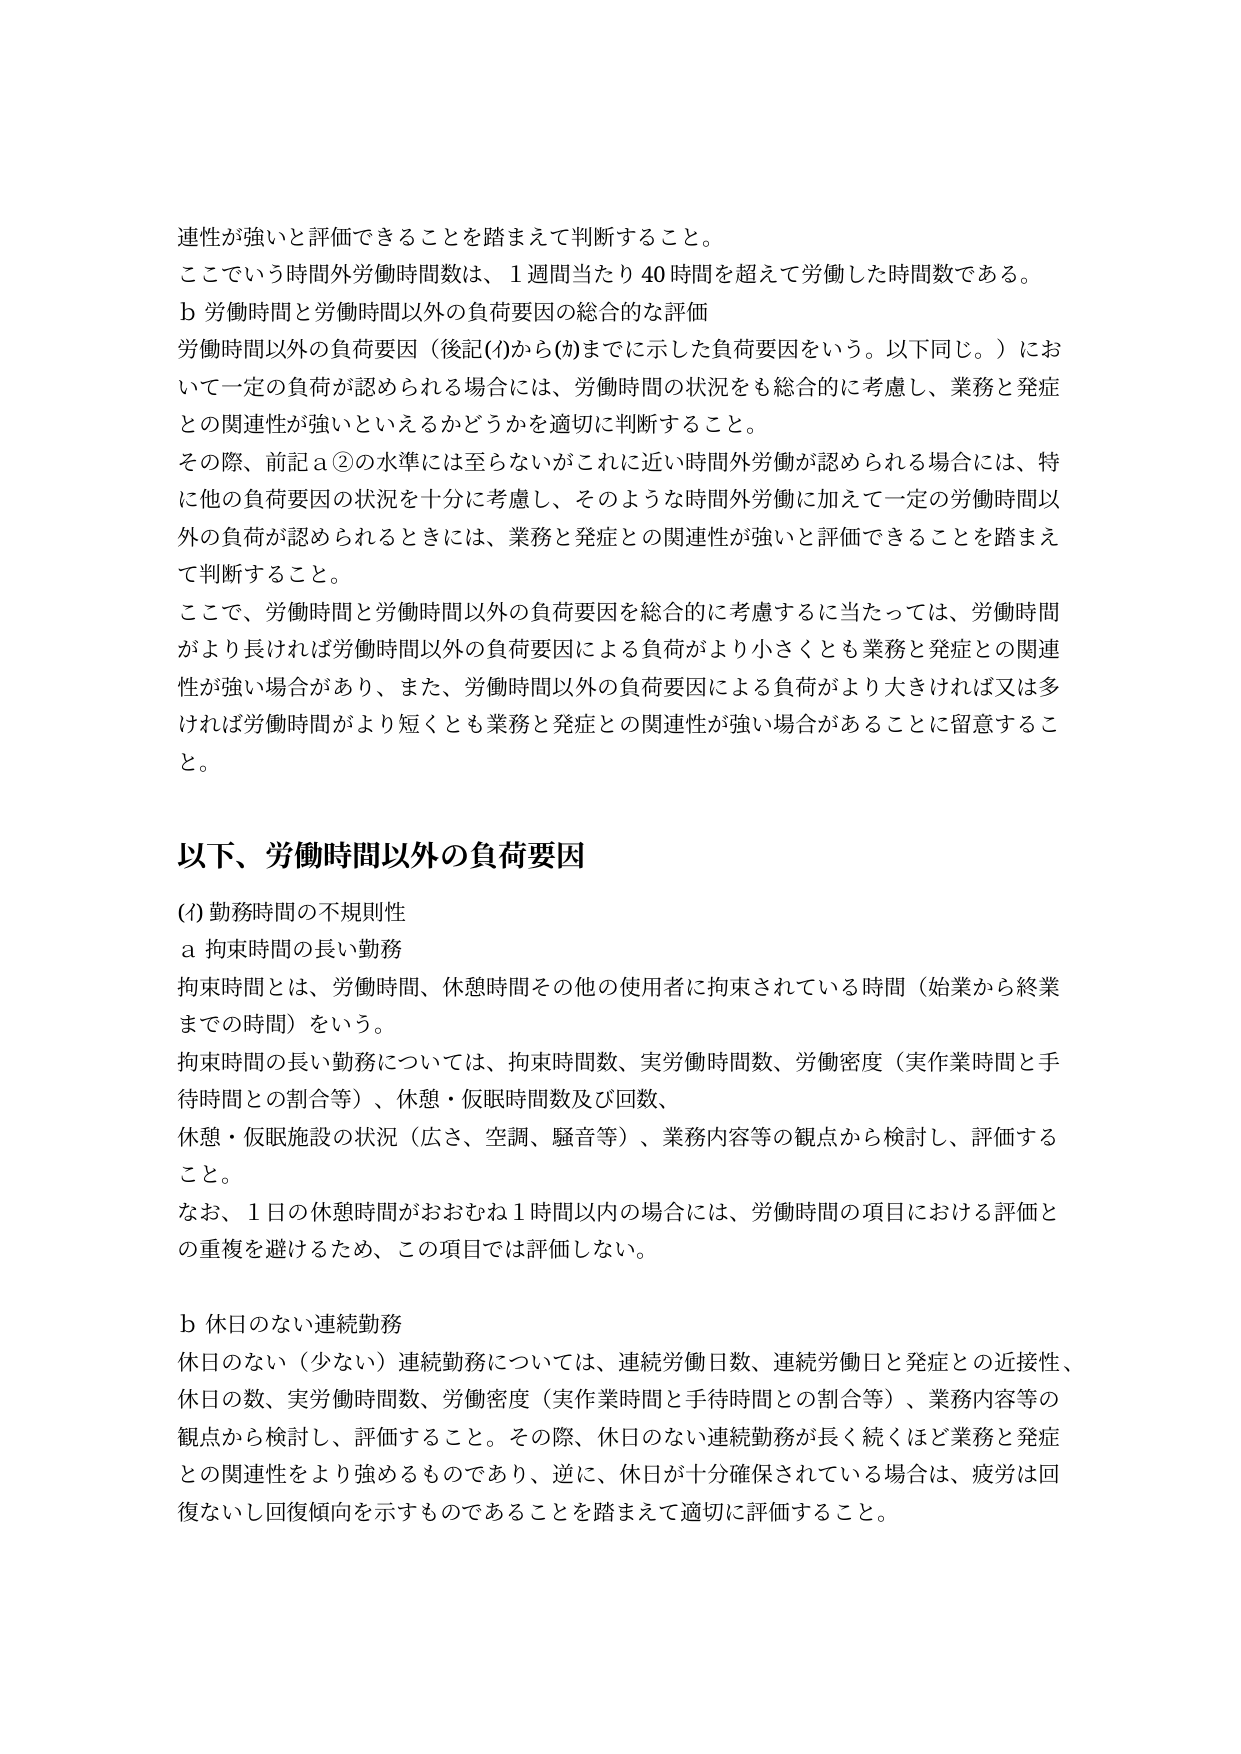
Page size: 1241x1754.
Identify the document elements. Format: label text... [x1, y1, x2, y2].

text 休日のない（少ない）連続勤務については、連続労働日数、連続労働日と発症との近接性、休日の数、実労働時間数、労働密度（実作業時間と手待時間との割合等）、業務内容等の観点から検討し、評価すること。その際、休日のない連続勤務が長く続くほど業務と発症との関連性をより強めるものであり、逆に、休日が十分確保されている場合は、疲労は回復ないし回復傾向を示すものであることを踏まえて適切に評価すること。 [177, 1342, 1063, 1529]
text 拘束時間とは、労働時間、休憩時間その他の使用者に拘束されている時間（始業から終業までの時間）をいう。 [177, 967, 1063, 1042]
text ｂ 労働時間と労働時間以外の負荷要因の総合的な評価 [177, 292, 1063, 329]
text 拘束時間の長い勤務については、拘束時間数、実労働時間数、労働密度（実作業時間と手待時間との割合等）、休憩・仮眠時間数及び回数、 [177, 1042, 1063, 1117]
text その際、前記ａ②の水準には至らないがこれに近い時間外労働が認められる場合には、特に他の負荷要因の状況を十分に考慮し、そのような時間外労働に加えて一定の労働時間以外の負荷が認められるときには、業務と発症との関連性が強いと評価できることを踏まえて判断すること。 [177, 442, 1063, 592]
text なお、１日の休憩時間がおおむね１時間以内の場合には、労働時間の項目における評価との重複を避けるため、この項目では評価しない。 [177, 1192, 1063, 1267]
text (ｲ) 勤務時間の不規則性 [177, 892, 1063, 929]
text 以下、労働時間以外の負荷要因 [177, 817, 1063, 892]
text ここでいう時間外労働時間数は、１週間当たり40時間を超えて労働した時間数である。 [177, 254, 1063, 292]
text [177, 217, 1063, 254]
text ａ 拘束時間の長い勤務 [177, 929, 1063, 967]
text 休憩・仮眠施設の状況（広さ、空調、騒音等）、業務内容等の観点から検討し、評価すること。 [177, 1117, 1063, 1192]
text 労働時間以外の負荷要因（後記(ｲ)から(ｶ)までに示した負荷要因をいう。以下同じ。）において一定の負荷が認められる場合には、労働時間の状況をも総合的に考慮し、業務と発症との関連性が強いといえるかどうかを適切に判断すること。 [177, 329, 1063, 442]
text ｂ 休日のない連続勤務 [177, 1304, 1063, 1342]
text ここで、労働時間と労働時間以外の負荷要因を総合的に考慮するに当たっては、労働時間がより長ければ労働時間以外の負荷要因による負荷がより小さくとも業務と発症との関連性が強い場合があり、また、労働時間以外の負荷要因による負荷がより大きければ又は多ければ労働時間がより短くとも業務と発症との関連性が強い場合があることに留意すること。 [177, 592, 1063, 779]
